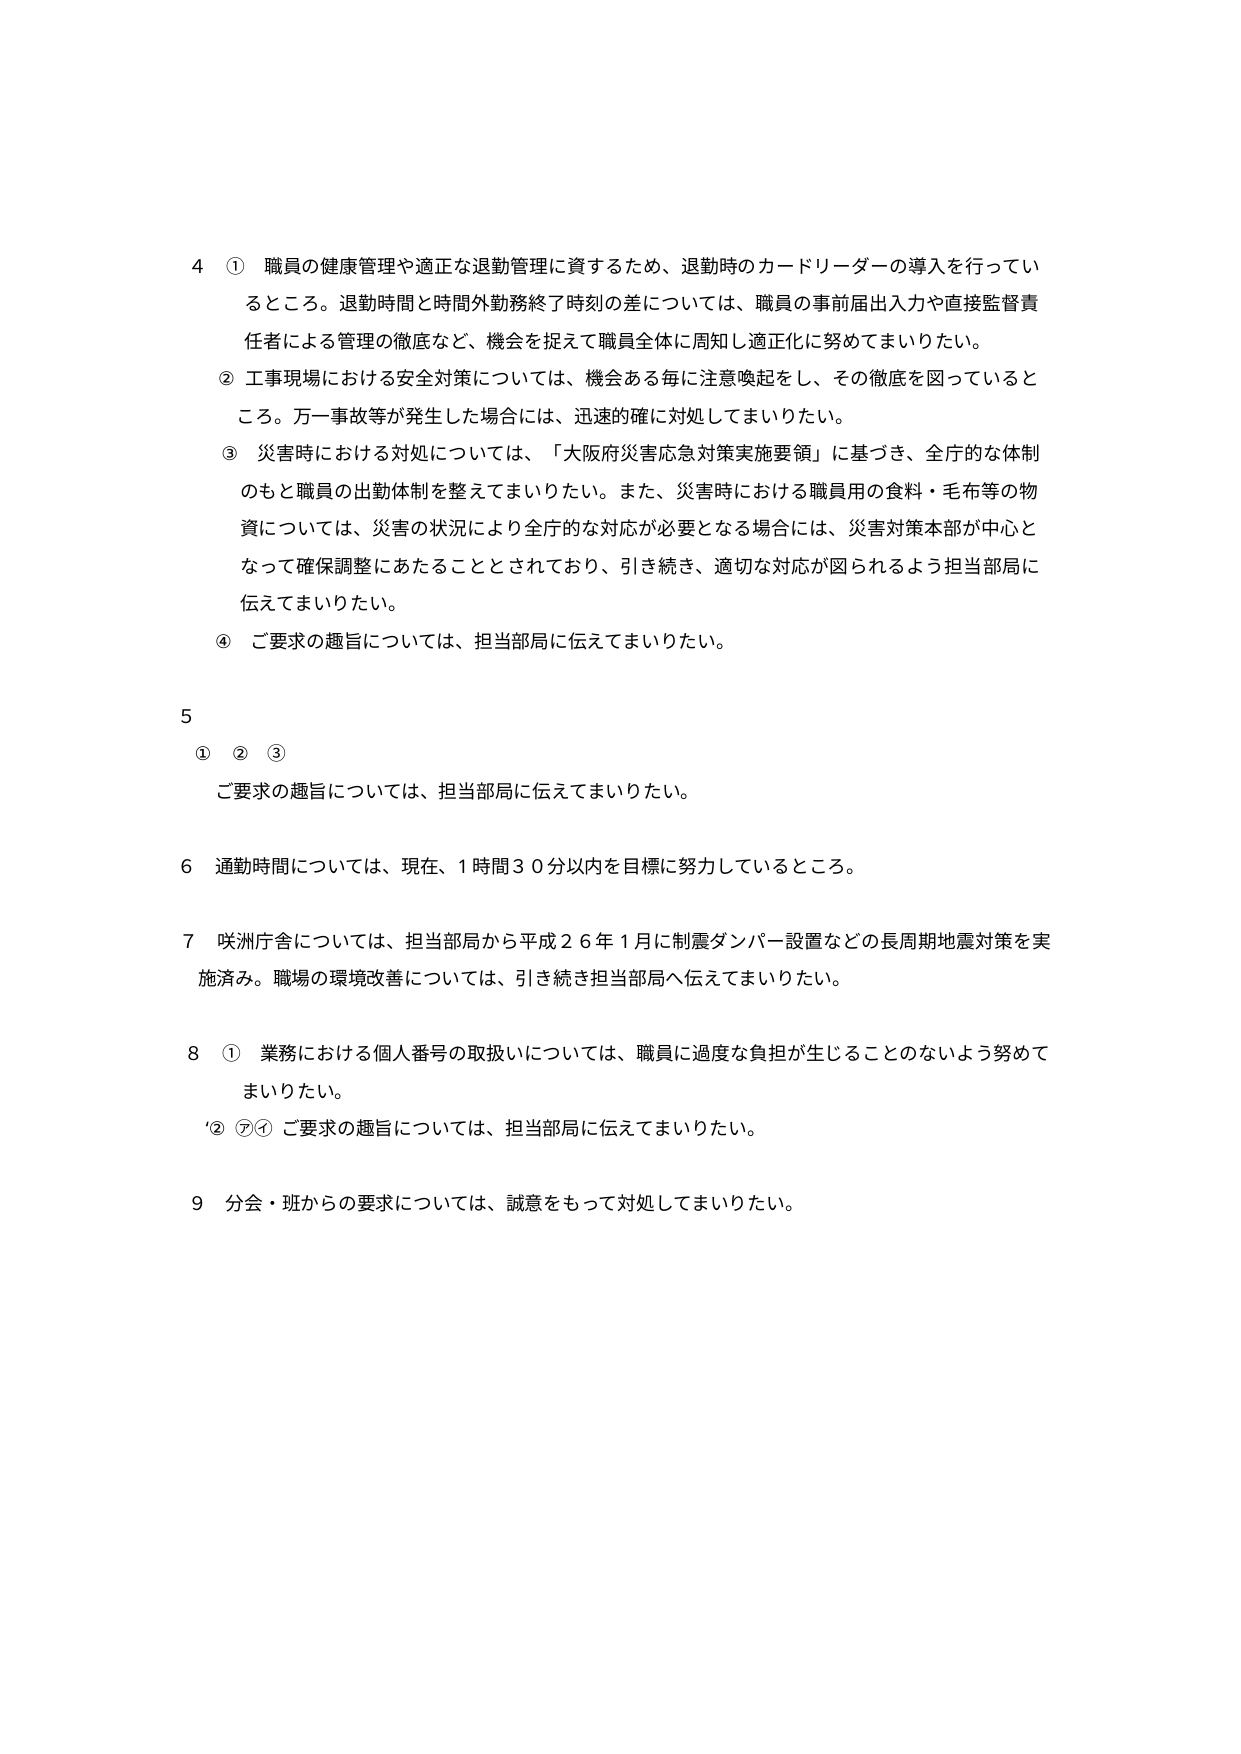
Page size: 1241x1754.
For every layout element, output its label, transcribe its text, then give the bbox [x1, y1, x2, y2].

text ４ ① 職員の健康管理や適正な退勤管理に資するため、退勤時のカードリーダーの導入を行っているところ。退勤時間と時間外勤務終了時刻の差については、職員の事前届出入力や直接監督責任者による管理の徹底など、機会を捉えて職員全体に周知し適正化に努めてまいりたい。 [188, 246, 1041, 359]
text ９ 分会・班からの要求については、誠意をもって対処してまいりたい。 [188, 1184, 1041, 1221]
text ７ 咲洲庁舎については、担当部局から平成２６年1月に制震ダンパー設置などの長周期地震対策を実施済み。職場の環境改善については、引き続き担当部局へ伝えてまいりたい。 [179, 921, 1052, 996]
text ご要求の趣旨については、担当部局に伝えてまいりたい。 [177, 771, 1041, 809]
text ８ ① 業務における個人番号の取扱いについては、職員に過度な負担が生じることのないよう努めてまいりたい。 [184, 1034, 1052, 1109]
text ② 工事現場における安全対策については、機会ある毎に注意喚起をし、その徹底を図っているところ。万一事故等が発生した場合には、迅速的確に対処してまいりたい。 [218, 359, 1041, 434]
text ５ [177, 696, 1041, 734]
list ② ③ [194, 734, 1041, 771]
text ④ ご要求の趣旨については、担当部局に伝えてまいりたい。 [177, 621, 1063, 659]
text ‘② ㋐㋑ ご要求の趣旨については、担当部局に伝えてまいりたい。 [177, 1109, 1052, 1146]
text ６ 通勤時間については、現在、1時間３０分以内を目標に努力しているところ。 [177, 846, 1041, 884]
text ③ 災害時における対処については、「大阪府災害応急対策実施要領」に基づき、全庁的な体制のもと職員の出勤体制を整えてまいりたい。また、災害時における職員用の食料・毛布等の物資については、災害の状況により全庁的な対応が必要となる場合には、災害対策本部が中心となって確保調整にあたることとされており、引き続き、適切な対応が図られるよう担当部局に伝えてまいりたい。 [221, 434, 1041, 621]
